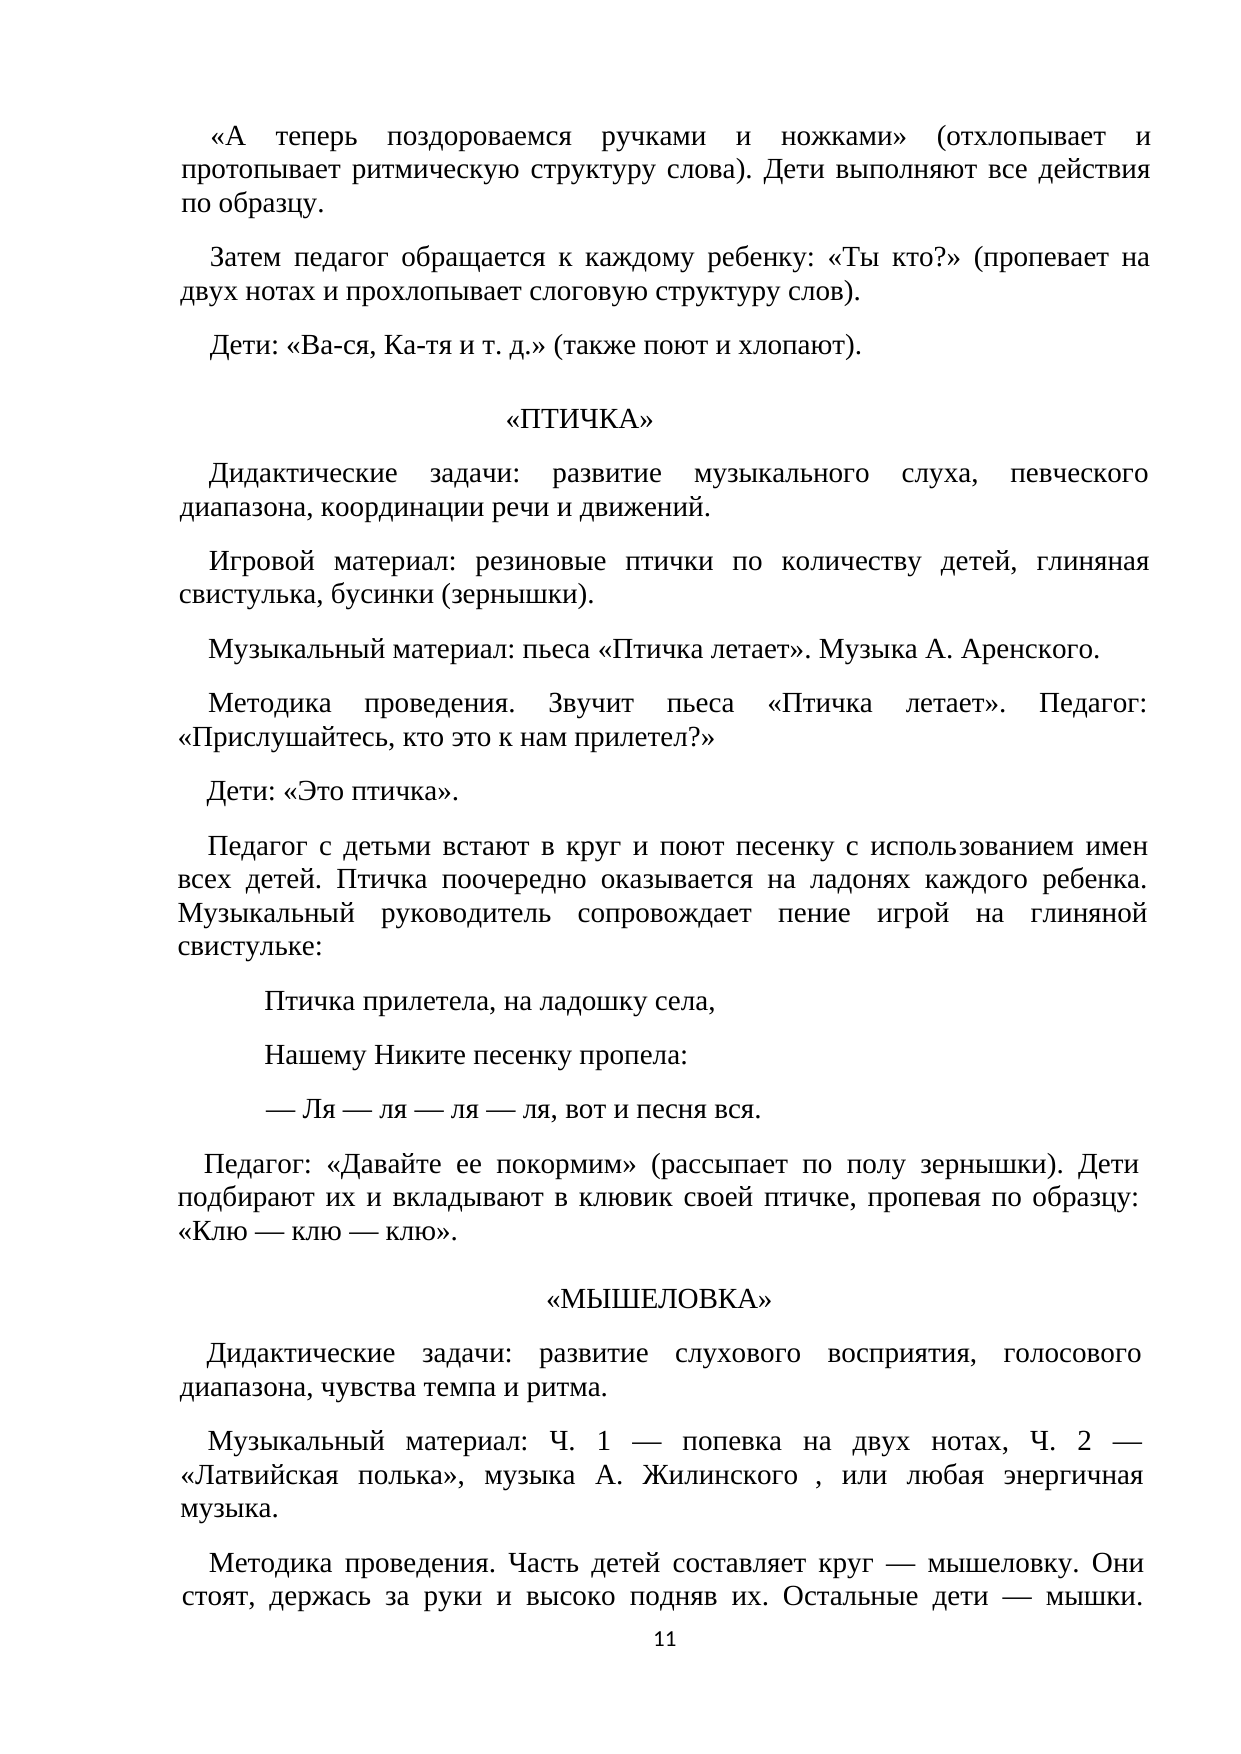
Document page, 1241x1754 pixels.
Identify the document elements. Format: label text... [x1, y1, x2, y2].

text Педагог: «Давайте ее покормим» (рассыпает по полу зернышки). Дети подбирают их и вкладывают в клювик своей птичке, пропевая по образцу: «Клю — клю — клю». [177, 1146, 1141, 1246]
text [182, 1545, 1145, 1612]
text Дидактические задачи: развитие музыкального слуха, певческого диапазона, координации речи и движений. [179, 455, 1149, 522]
text Дидактические задачи: развитие слухового восприятия, голосового диапазона, чувства темпа и ритма. [179, 1335, 1142, 1402]
text Педагог с детьми встают в круг и поют песенку с использованием имен всех детей. Птичка поочередно оказывается на ладонях каждого ребенка. Музыкальный руководитель сопровождает пение игрой на глиняной свистульке: [177, 828, 1148, 962]
text Музыкальный материал: Ч. 1 — попевка на двух нотах, Ч. 2 — «Латвийская полька», музыка А. Жилинского , или любая энергичная музыка. [180, 1423, 1143, 1524]
text Методика проведения. Звучит пьеса «Птичка летает». Педагог: «Прислушайтесь, кто это к нам прилетел?» [177, 685, 1148, 752]
text Дети: «Ва-ся, Ка-тя и т. д.» (также поют и хлопают). [209, 327, 1152, 361]
text Птичка прилетела, на ладошку села, [264, 983, 1152, 1016]
text «МЫШЕЛОВКА» [177, 1281, 1141, 1314]
text Затем педагог обращается к каждому ребенку: «Ты кто?» (пропевает на двух нотах и прохлопывает слоговую структуру слов). [180, 239, 1151, 307]
text — Ля — ля — ля — ля, вот и песня вся. [266, 1091, 1152, 1125]
text «А теперь поздороваемся ручками и ножками» (отхлопывает и протопывает ритмическую структуру слова). Дети выполняют все действия по образцу. [181, 118, 1151, 219]
text «ПТИЧКА» [177, 401, 1152, 434]
text Нашему Никите песенку пропела: [264, 1037, 1152, 1071]
text Игровой материал: резиновые птички по количеству детей, глиняная свистулька, бусинки (зернышки). [179, 543, 1149, 610]
text Музыкальный материал: пьеса «Птичка летает». Музыка А. Аренского. [179, 631, 1149, 664]
text Дети: «Это птичка». [206, 773, 1152, 807]
